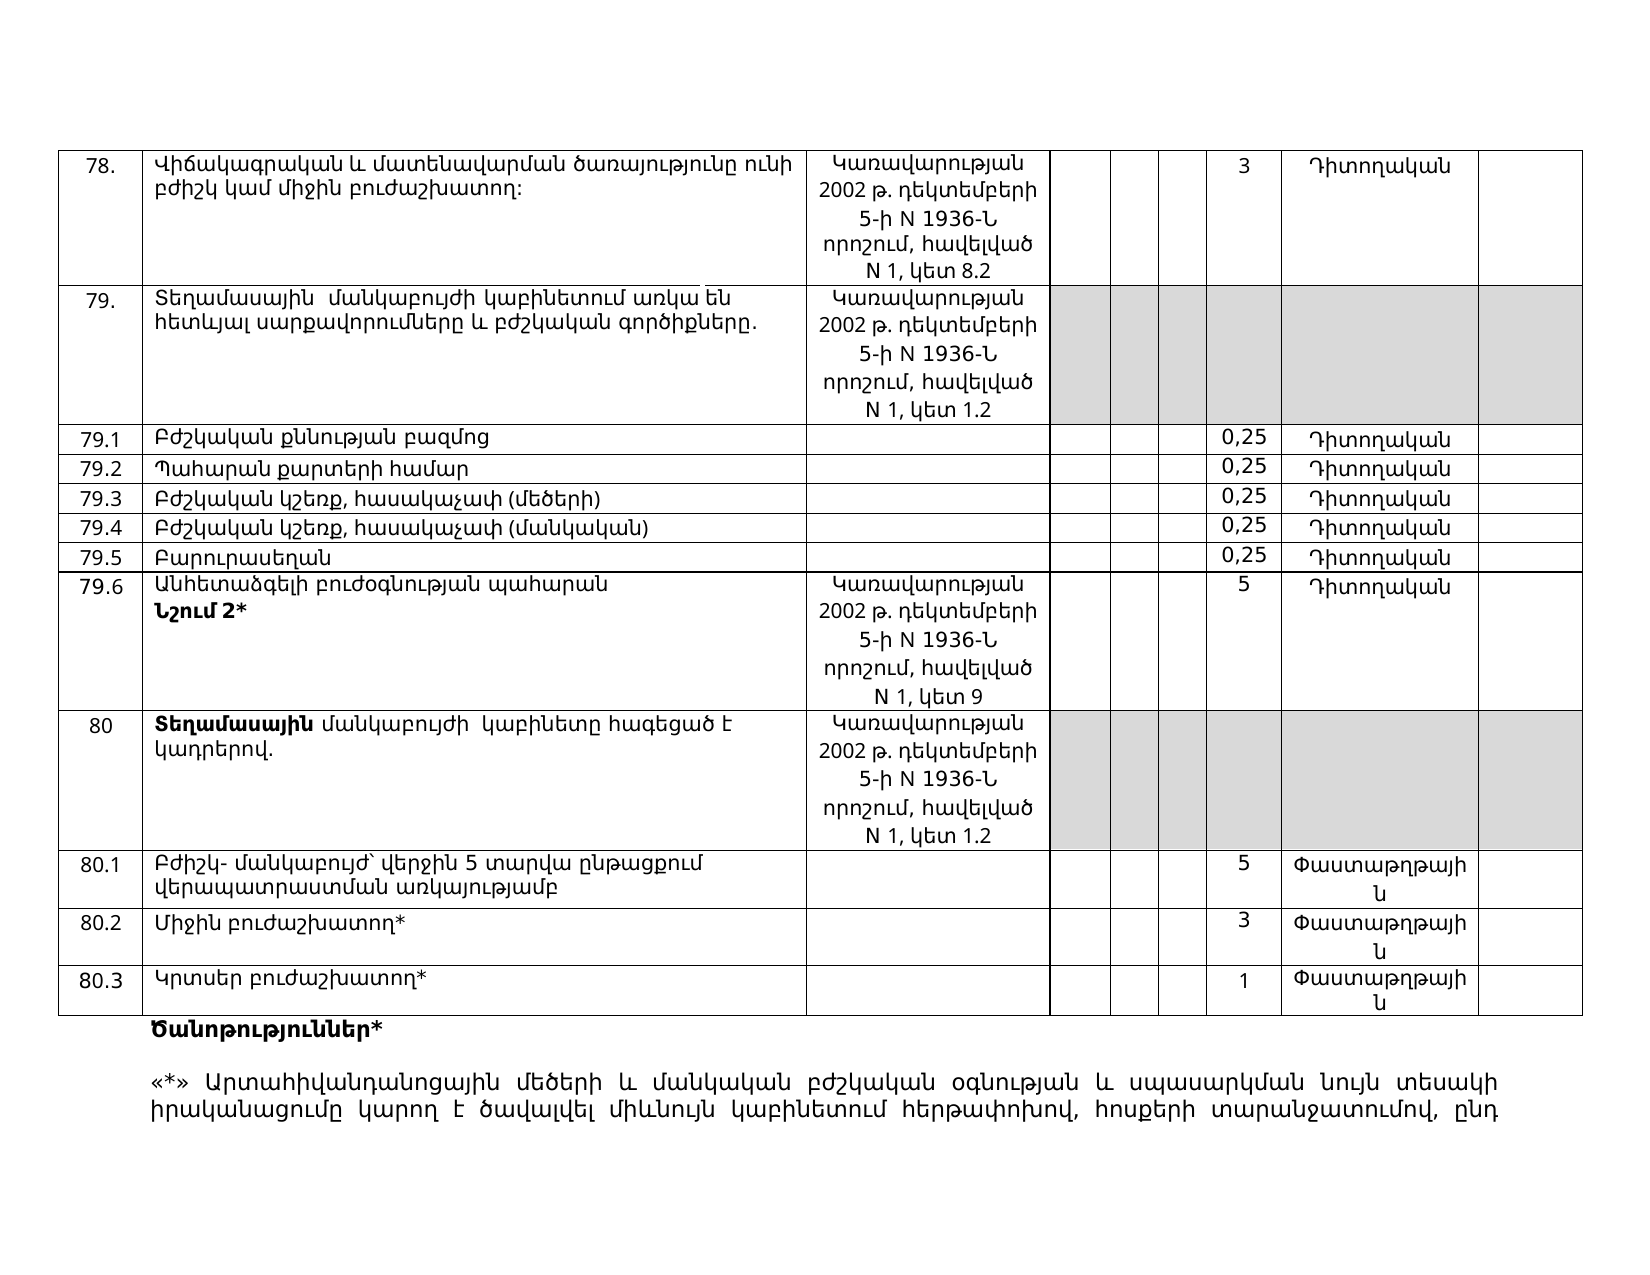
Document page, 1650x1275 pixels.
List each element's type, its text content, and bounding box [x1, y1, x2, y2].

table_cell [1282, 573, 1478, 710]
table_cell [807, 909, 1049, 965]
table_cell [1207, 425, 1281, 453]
text Ծանոթություններ* [150, 1016, 1500, 1043]
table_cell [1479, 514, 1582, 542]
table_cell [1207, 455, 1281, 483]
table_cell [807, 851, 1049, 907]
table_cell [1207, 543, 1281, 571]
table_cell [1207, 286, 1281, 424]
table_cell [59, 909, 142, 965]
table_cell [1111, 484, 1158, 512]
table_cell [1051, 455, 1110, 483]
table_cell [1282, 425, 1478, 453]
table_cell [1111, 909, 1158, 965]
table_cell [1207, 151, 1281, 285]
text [150, 1069, 1500, 1123]
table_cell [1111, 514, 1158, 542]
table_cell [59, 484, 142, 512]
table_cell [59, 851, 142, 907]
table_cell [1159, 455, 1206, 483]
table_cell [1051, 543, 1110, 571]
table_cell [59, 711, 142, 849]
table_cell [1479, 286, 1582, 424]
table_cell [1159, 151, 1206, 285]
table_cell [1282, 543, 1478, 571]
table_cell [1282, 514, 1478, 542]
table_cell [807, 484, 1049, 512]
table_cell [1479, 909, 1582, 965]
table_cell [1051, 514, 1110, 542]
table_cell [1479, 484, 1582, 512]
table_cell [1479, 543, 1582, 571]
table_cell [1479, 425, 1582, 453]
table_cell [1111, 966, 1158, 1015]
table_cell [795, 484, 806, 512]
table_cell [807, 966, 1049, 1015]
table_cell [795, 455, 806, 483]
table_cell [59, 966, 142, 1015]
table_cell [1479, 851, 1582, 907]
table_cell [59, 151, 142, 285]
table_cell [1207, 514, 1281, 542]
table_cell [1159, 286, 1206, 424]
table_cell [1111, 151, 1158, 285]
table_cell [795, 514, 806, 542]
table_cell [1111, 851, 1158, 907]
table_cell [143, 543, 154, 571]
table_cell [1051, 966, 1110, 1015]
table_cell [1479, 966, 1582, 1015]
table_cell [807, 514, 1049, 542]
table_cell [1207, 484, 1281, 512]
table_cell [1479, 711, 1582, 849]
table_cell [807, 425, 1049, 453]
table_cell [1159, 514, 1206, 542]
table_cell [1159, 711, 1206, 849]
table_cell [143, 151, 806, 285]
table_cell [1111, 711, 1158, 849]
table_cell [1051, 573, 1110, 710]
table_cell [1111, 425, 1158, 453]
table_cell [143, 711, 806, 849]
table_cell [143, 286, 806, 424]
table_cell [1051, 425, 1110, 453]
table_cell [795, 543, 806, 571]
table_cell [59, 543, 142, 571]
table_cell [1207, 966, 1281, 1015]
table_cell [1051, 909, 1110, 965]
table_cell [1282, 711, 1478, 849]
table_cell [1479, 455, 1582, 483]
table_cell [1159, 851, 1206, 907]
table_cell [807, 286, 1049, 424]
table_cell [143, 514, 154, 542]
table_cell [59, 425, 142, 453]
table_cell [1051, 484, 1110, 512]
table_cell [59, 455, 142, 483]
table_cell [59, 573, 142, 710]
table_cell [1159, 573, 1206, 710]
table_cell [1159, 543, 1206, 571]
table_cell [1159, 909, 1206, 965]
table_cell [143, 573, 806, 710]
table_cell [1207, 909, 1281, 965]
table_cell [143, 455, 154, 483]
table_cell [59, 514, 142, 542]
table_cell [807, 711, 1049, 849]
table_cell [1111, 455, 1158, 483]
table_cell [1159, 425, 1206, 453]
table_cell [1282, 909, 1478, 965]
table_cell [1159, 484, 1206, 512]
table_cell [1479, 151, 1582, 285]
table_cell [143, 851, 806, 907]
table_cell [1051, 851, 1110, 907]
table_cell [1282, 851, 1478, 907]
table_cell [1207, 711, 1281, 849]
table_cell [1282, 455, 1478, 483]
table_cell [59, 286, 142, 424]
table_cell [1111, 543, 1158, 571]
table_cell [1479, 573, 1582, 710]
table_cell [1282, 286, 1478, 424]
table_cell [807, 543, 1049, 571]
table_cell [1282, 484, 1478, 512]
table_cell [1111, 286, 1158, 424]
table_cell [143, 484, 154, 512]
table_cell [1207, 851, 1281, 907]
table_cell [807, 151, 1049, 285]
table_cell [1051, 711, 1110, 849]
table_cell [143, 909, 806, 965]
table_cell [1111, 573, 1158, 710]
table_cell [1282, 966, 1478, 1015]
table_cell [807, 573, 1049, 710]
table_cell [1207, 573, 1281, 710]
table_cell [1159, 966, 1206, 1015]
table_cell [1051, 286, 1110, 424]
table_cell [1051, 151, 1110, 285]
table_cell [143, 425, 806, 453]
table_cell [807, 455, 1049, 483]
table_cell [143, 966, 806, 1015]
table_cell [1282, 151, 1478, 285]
